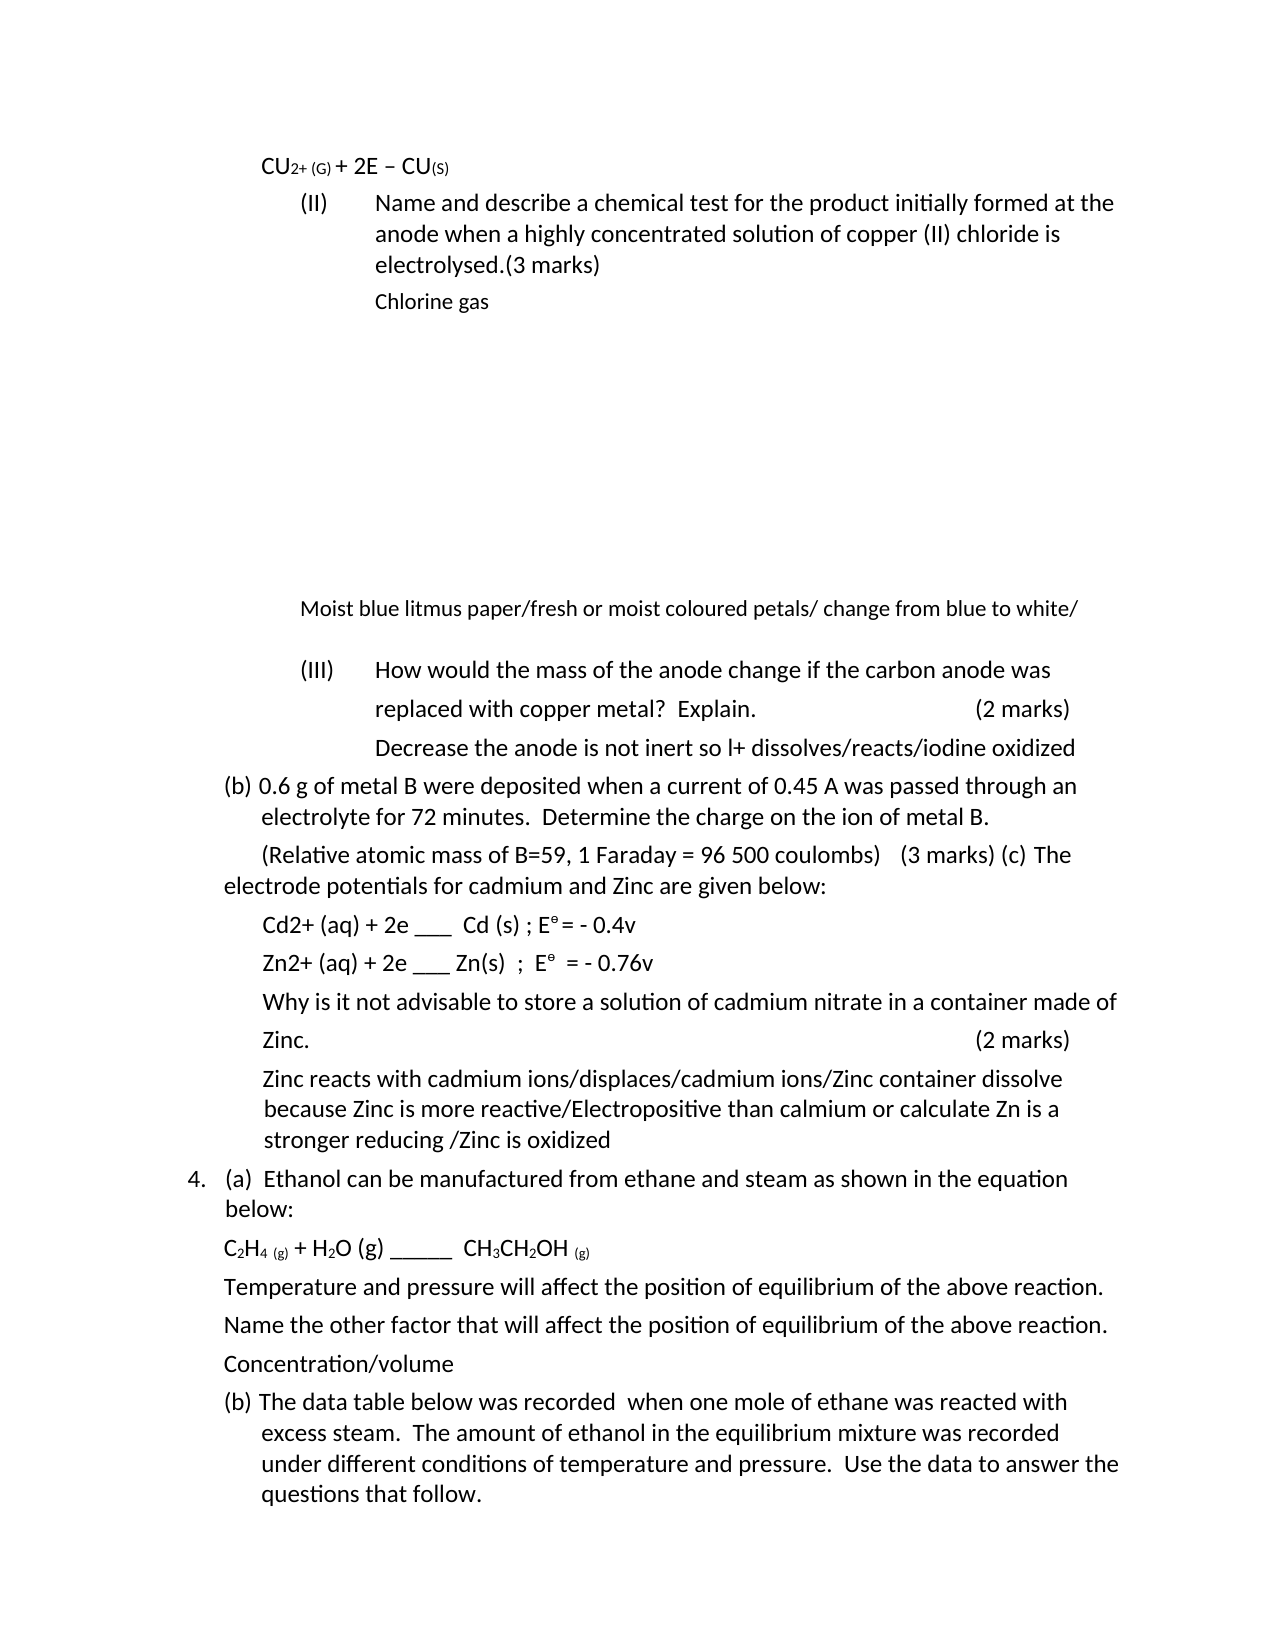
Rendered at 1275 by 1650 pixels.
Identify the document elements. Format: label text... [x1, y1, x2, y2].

list How would the mass of the anode change if the carbon anode was [300, 654, 1125, 685]
text Why is it not advisable to store a solution of cadmium nitrate in a container made of [262, 986, 1125, 1016]
text Zn2+ (aq) + 2e ___ Zn(s) ; Eѳ = - 0.76v [262, 947, 1125, 978]
text Moist blue litmus paper/fresh or moist coloured petals/ change from blue to white/ [300, 594, 1126, 622]
text (b) 0.6 g of metal B were deposited when a current of 0.45 A was passed through an electrolyte for 72 minutes. Determine the charge on the ion of metal B. [223, 770, 1125, 831]
text CU2+ (G) + 2E – CU(S) [261, 150, 1127, 181]
text Zinc reacts with cadmium ions/displaces/cadmium ions/Zinc container dissolve because Zinc is more reactive/Electropositive than calmium or calculate Zn is a stronger reducing /Zinc is oxidized [262, 1063, 1069, 1155]
text Concentration/volume [223, 1348, 1125, 1378]
text Temperature and pressure will affect the position of equilibrium of the above reaction. [223, 1271, 1125, 1301]
text (Relative atomic mass of B=59, 1 Faraday = 96 500 coulombs) (3 marks) (c) The electrode potentials for cadmium and Zinc are given below: [223, 839, 1101, 901]
text replaced with copper metal? Explain. (2 marks) [375, 693, 1125, 724]
text Name the other factor that will affect the position of equilibrium of the above reaction. [223, 1309, 1125, 1340]
text (b) The data table below was recorded when one mole of ethane was reacted with excess steam. The amount of ethanol in the equilibrium mixture was recorded under different conditions of temperature and pressure. Use the data to answer the questions that follow. [223, 1386, 1125, 1509]
text C2H4 (g) + H2O (g) _____ CH3CH2OH (g) [223, 1232, 1125, 1263]
text Chlorine gas [300, 287, 1126, 315]
text Decrease the anode is not inert so l+ dissolves/reacts/iodine oxidized [375, 732, 1125, 762]
text Zinc. (2 marks) [262, 1024, 1125, 1055]
list Name and describe a chemical test for the product initially formed at the anode when a highly concentrated solution of copper (II) chloride is electrolysed.(3 marks) [300, 187, 1125, 279]
text Cd2+ (aq) + 2e ___ Cd (s) ; Eѳ = - 0.4v [262, 909, 1125, 939]
list (a) Ethanol can be manufactured from ethane and steam as shown in the equation below: [187, 1163, 1125, 1224]
